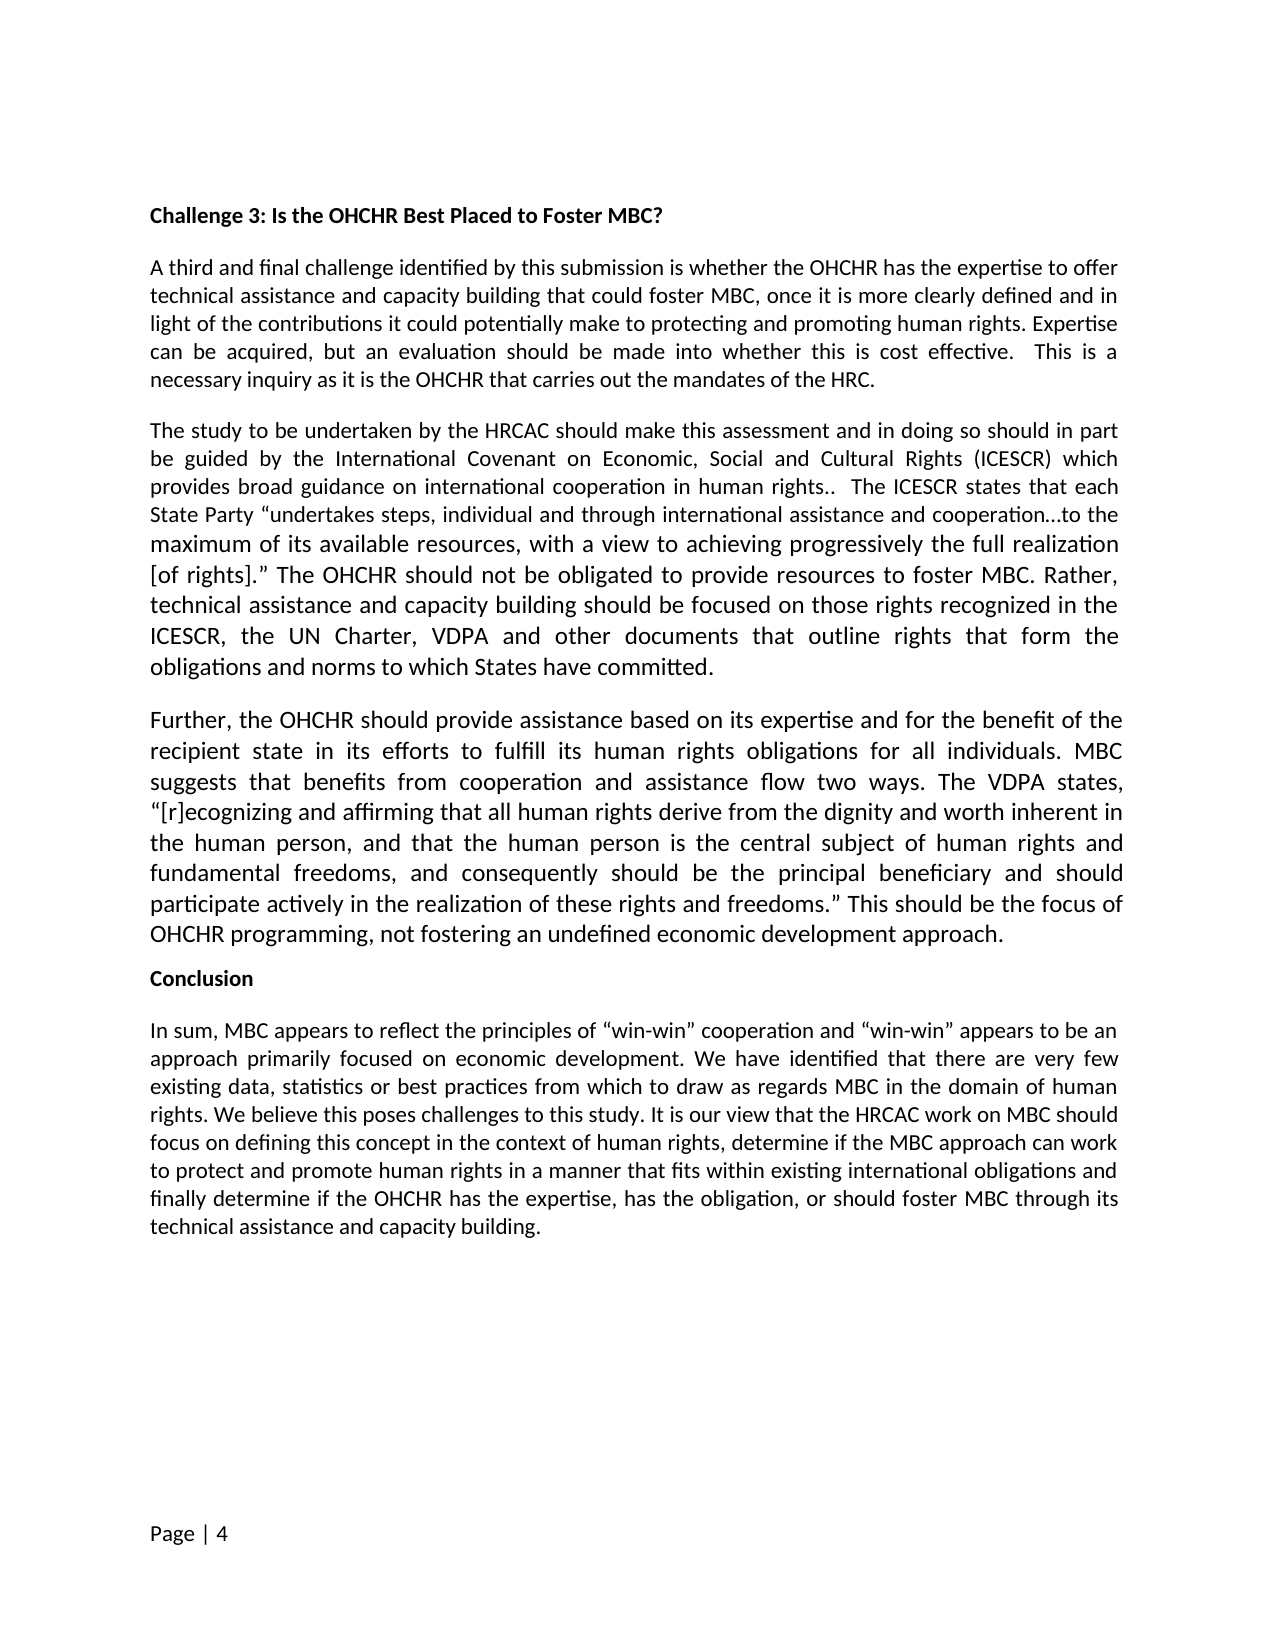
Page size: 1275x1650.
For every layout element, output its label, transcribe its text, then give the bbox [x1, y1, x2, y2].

text Challenge 3: Is the OHCHR Best Placed to Foster MBC? [150, 201, 1120, 229]
text Conclusion [150, 964, 1120, 992]
text In sum, MBC appears to reflect the principles of “win-win” cooperation and “win-win” appears to be an approach primarily focused on economic development. We have identified that there are very few existing data, statistics or best practices from which to draw as regards MBC in the domain of human rights. We believe this poses challenges to this study. It is our view that the HRCAC work on MBC should focus on defining this concept in the context of human rights, determine if the MBC approach can work to protect and promote human rights in a manner that fits within existing international obligations and finally determine if the OHCHR has the expertise, has the obligation, or should foster MBC through its technical assistance and capacity building. [150, 1016, 1120, 1240]
text Further, the OHCHR should provide assistance based on its expertise and for the benefit of the recipient state in its efforts to fulfill its human rights obligations for all individuals. MBC suggests that benefits from cooperation and assistance flow two ways. The VDPA states, “[r]ecognizing and affirming that all human rights derive from the dignity and worth inherent in the human person, and that the human person is the central subject of human rights and fundamental freedoms, and consequently should be the principal beneficiary and should participate actively in the realization of these rights and freedoms.” This should be the focus of OHCHR programming, not fostering an undefined economic development approach. [150, 704, 1125, 949]
text A third and final challenge identified by this submission is whether the OHCHR has the expertise to offer technical assistance and capacity building that could foster MBC, once it is more clearly defined and in light of the contributions it could potentially make to protecting and promoting human rights. Expertise can be acquired, but an evaluation should be made into whether this is cost effective. This is a necessary inquiry as it is the OHCHR that carries out the mandates of the HRC. [150, 253, 1120, 393]
text The study to be undertaken by the HRCAC should make this assessment and in doing so should in part be guided by the International Covenant on Economic, Social and Cultural Rights (ICESCR) which provides broad guidance on international cooperation in human rights.. The ICESCR states that each State Party “undertakes steps, individual and through international assistance and cooperation…to the maximum of its available resources, with a view to achieving progressively the full realization [of rights].” The OHCHR should not be obligated to provide resources to foster MBC. Rather, technical assistance and capacity building should be focused on those rights recognized in the ICESCR, the UN Charter, VDPA and other documents that outline rights that form the obligations and norms to which States have committed. [150, 416, 1120, 681]
